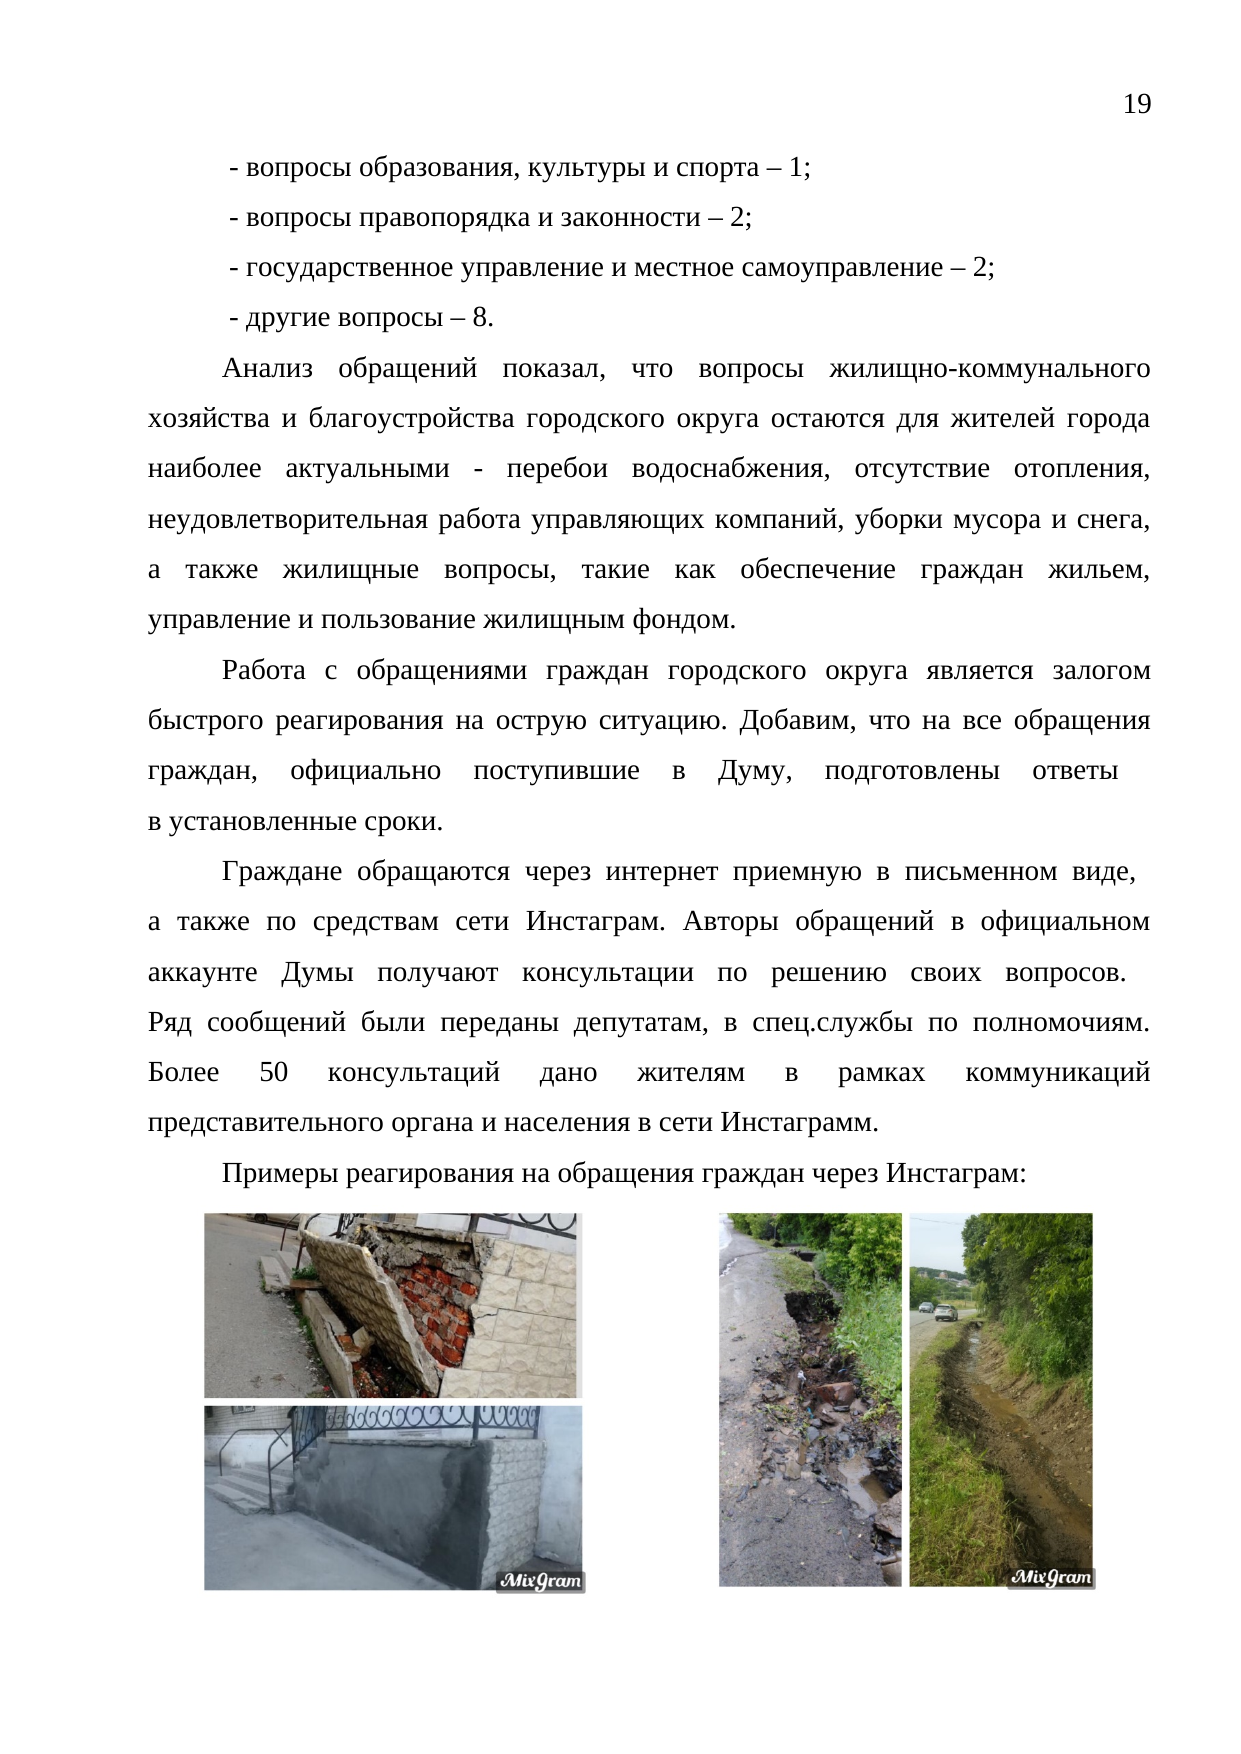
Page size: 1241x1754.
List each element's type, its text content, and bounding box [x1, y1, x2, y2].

picture [711, 1205, 1100, 1594]
text Анализ обращений показал, что вопросы жилищно-коммунального хозяйства и благоустройства городского округа остаются для жителей города наиболее актуальными - перебои водоснабжения, отсутствие отопления, неудовлетворительная работа управляющих компаний, уборки мусора и снега, а также жилищные вопросы, такие как обеспечение граждан жильем, управление и пользование жилищным фондом. [148, 350, 1152, 635]
table_header [136, 1205, 649, 1612]
text - вопросы правопорядка и законности – 2; [148, 199, 1152, 232]
text Граждане обращаются через интернет приемную в письменном виде, а также по средствам сети Инстаграм. Авторы обращений в официальном аккаунте Думы получают консультации по решению своих вопросов. Ряд сообщений были переданы депутатам, в спец.службы по полномочиям. Более 50 консультаций дано жителям в рамках коммуникаций представительного органа и населения в сети Инстаграмм. [148, 853, 1152, 1138]
text Работа с обращениями граждан городского округа является залогом быстрого реагирования на острую ситуацию. Добавим, что на все обращения граждан, официально поступившие в Думу, подготовлены ответы в установленные сроки. [148, 652, 1152, 836]
text - государственное управление и местное самоуправление – 2; [148, 249, 1152, 283]
text - другие вопросы – 8. [148, 299, 1152, 333]
table_header [649, 1205, 1162, 1612]
picture [196, 1205, 590, 1598]
text Примеры реагирования на обращения граждан через Инстаграм: [148, 1155, 1152, 1188]
text - вопросы образования, культуры и спорта – 1; [148, 149, 1152, 182]
